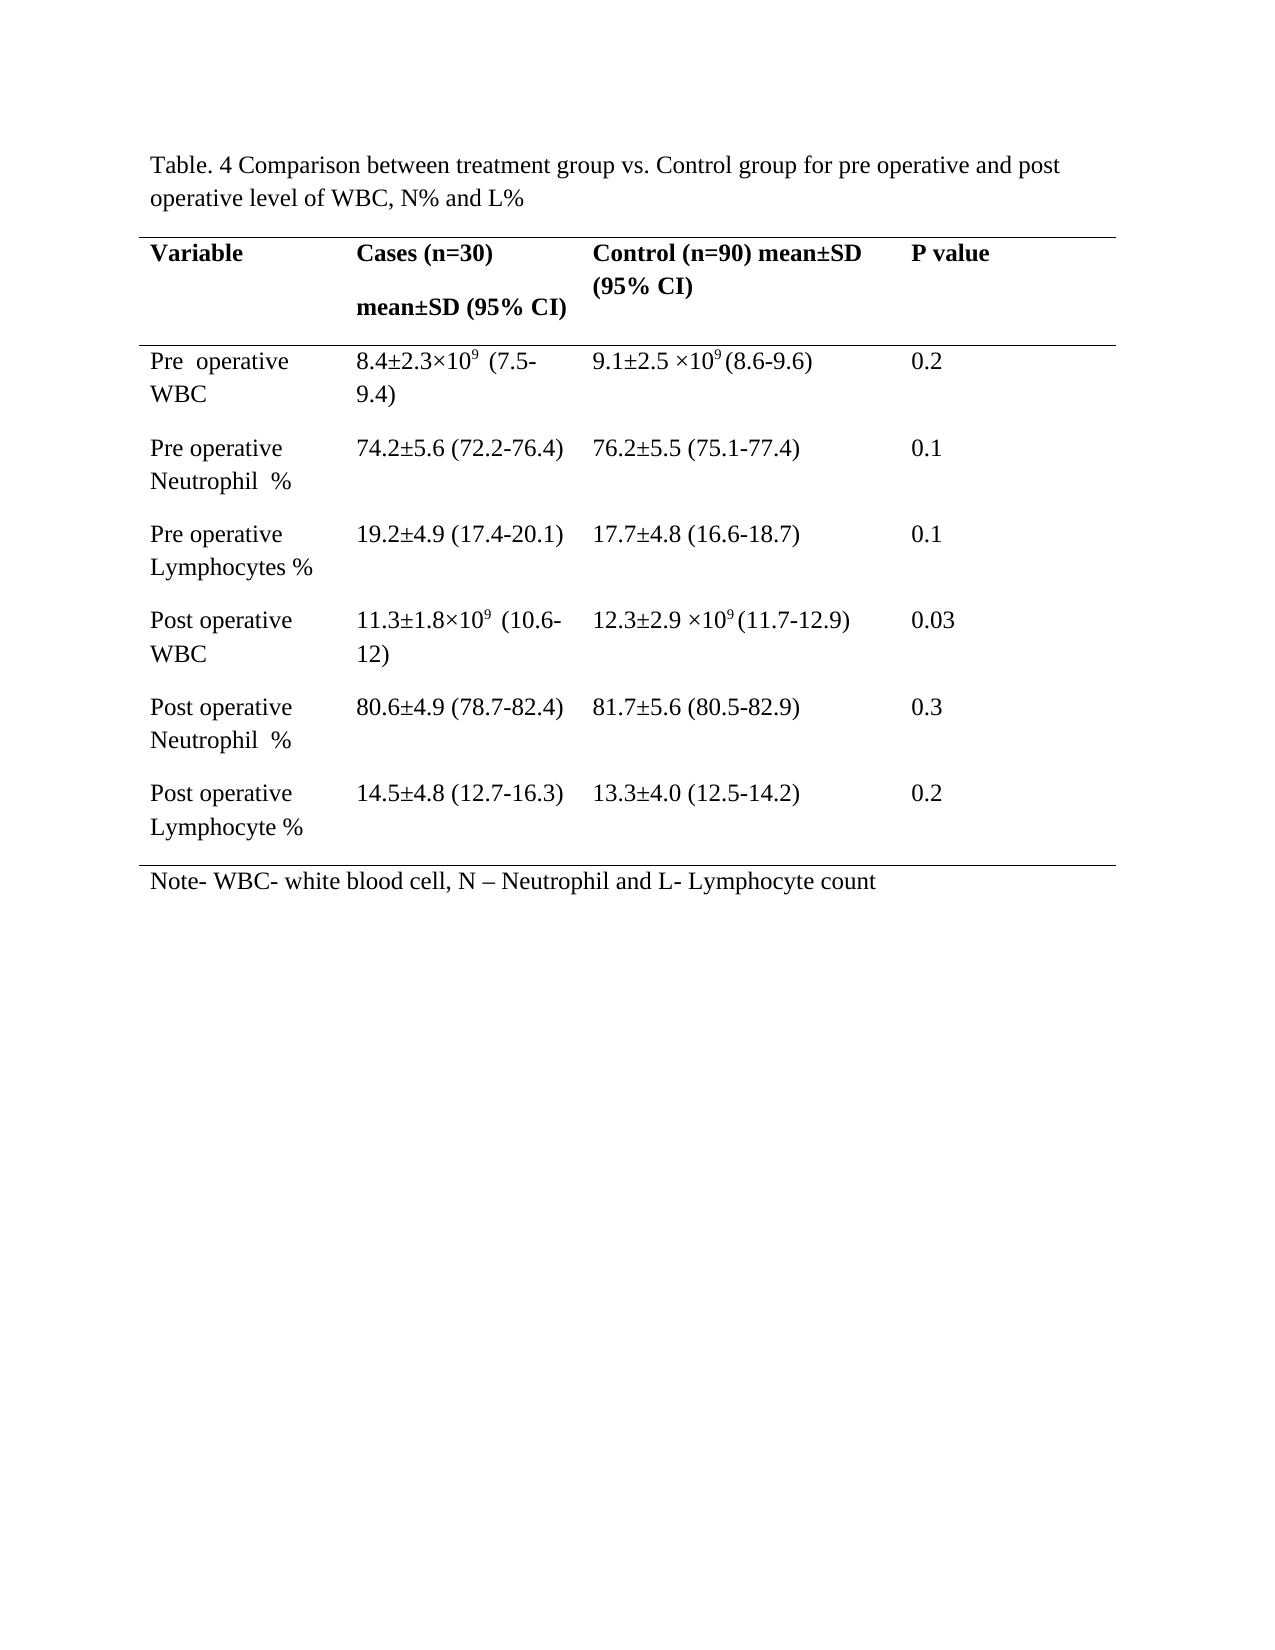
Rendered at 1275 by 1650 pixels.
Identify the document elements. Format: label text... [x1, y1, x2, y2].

table_cell 14.5±4.8 (12.7-16.3) [345, 779, 581, 865]
table_cell Post operative Lymphocyte % [139, 779, 345, 865]
table_header Variable [139, 238, 345, 345]
table_cell 13.3±4.0 (12.5-14.2) [581, 779, 900, 865]
text Table. 4 Comparison between treatment group vs. Control group for pre operative and post operative level of WBC, N% and L% [150, 150, 1125, 212]
table_cell 12.3±2.9 ×109 (11.7-12.9) [581, 606, 900, 692]
table_cell 0.1 [900, 519, 1116, 606]
table_header Cases (n=30) mean±SD (95% CI) [345, 238, 581, 345]
table_cell 0.1 [900, 433, 1116, 519]
table_cell 0.3 [900, 692, 1116, 778]
table_cell 76.2±5.5 (75.1-77.4) [581, 433, 900, 519]
table_cell 19.2±4.9 (17.4-20.1) [345, 519, 581, 606]
text Note- WBC- white blood cell, N – Neutrophil and L- Lymphocyte count [150, 866, 1125, 895]
table_cell Pre operative Neutrophil % [139, 433, 345, 519]
table_cell Pre operative Lymphocytes % [139, 519, 345, 606]
table_cell Pre operative WBC [139, 346, 345, 433]
table_header Control (n=90) mean±SD (95% CI) [581, 238, 900, 345]
table_cell 11.3±1.8×109 (10.6-12) [345, 606, 581, 692]
table_header P value [900, 238, 1116, 345]
table_cell 81.7±5.6 (80.5-82.9) [581, 692, 900, 778]
table_cell 9.1±2.5 ×109 (8.6-9.6) [581, 346, 900, 433]
table_cell Post operative WBC [139, 606, 345, 692]
table_cell 17.7±4.8 (16.6-18.7) [581, 519, 900, 606]
table_cell Post operative Neutrophil % [139, 692, 345, 778]
table_cell 8.4±2.3×109 (7.5-9.4) [345, 346, 581, 433]
table_cell 0.03 [900, 606, 1116, 692]
table_cell 74.2±5.6 (72.2-76.4) [345, 433, 581, 519]
table_cell 0.2 [900, 346, 1116, 433]
table_cell 0.2 [900, 779, 1116, 865]
table_cell 80.6±4.9 (78.7-82.4) [345, 692, 581, 778]
